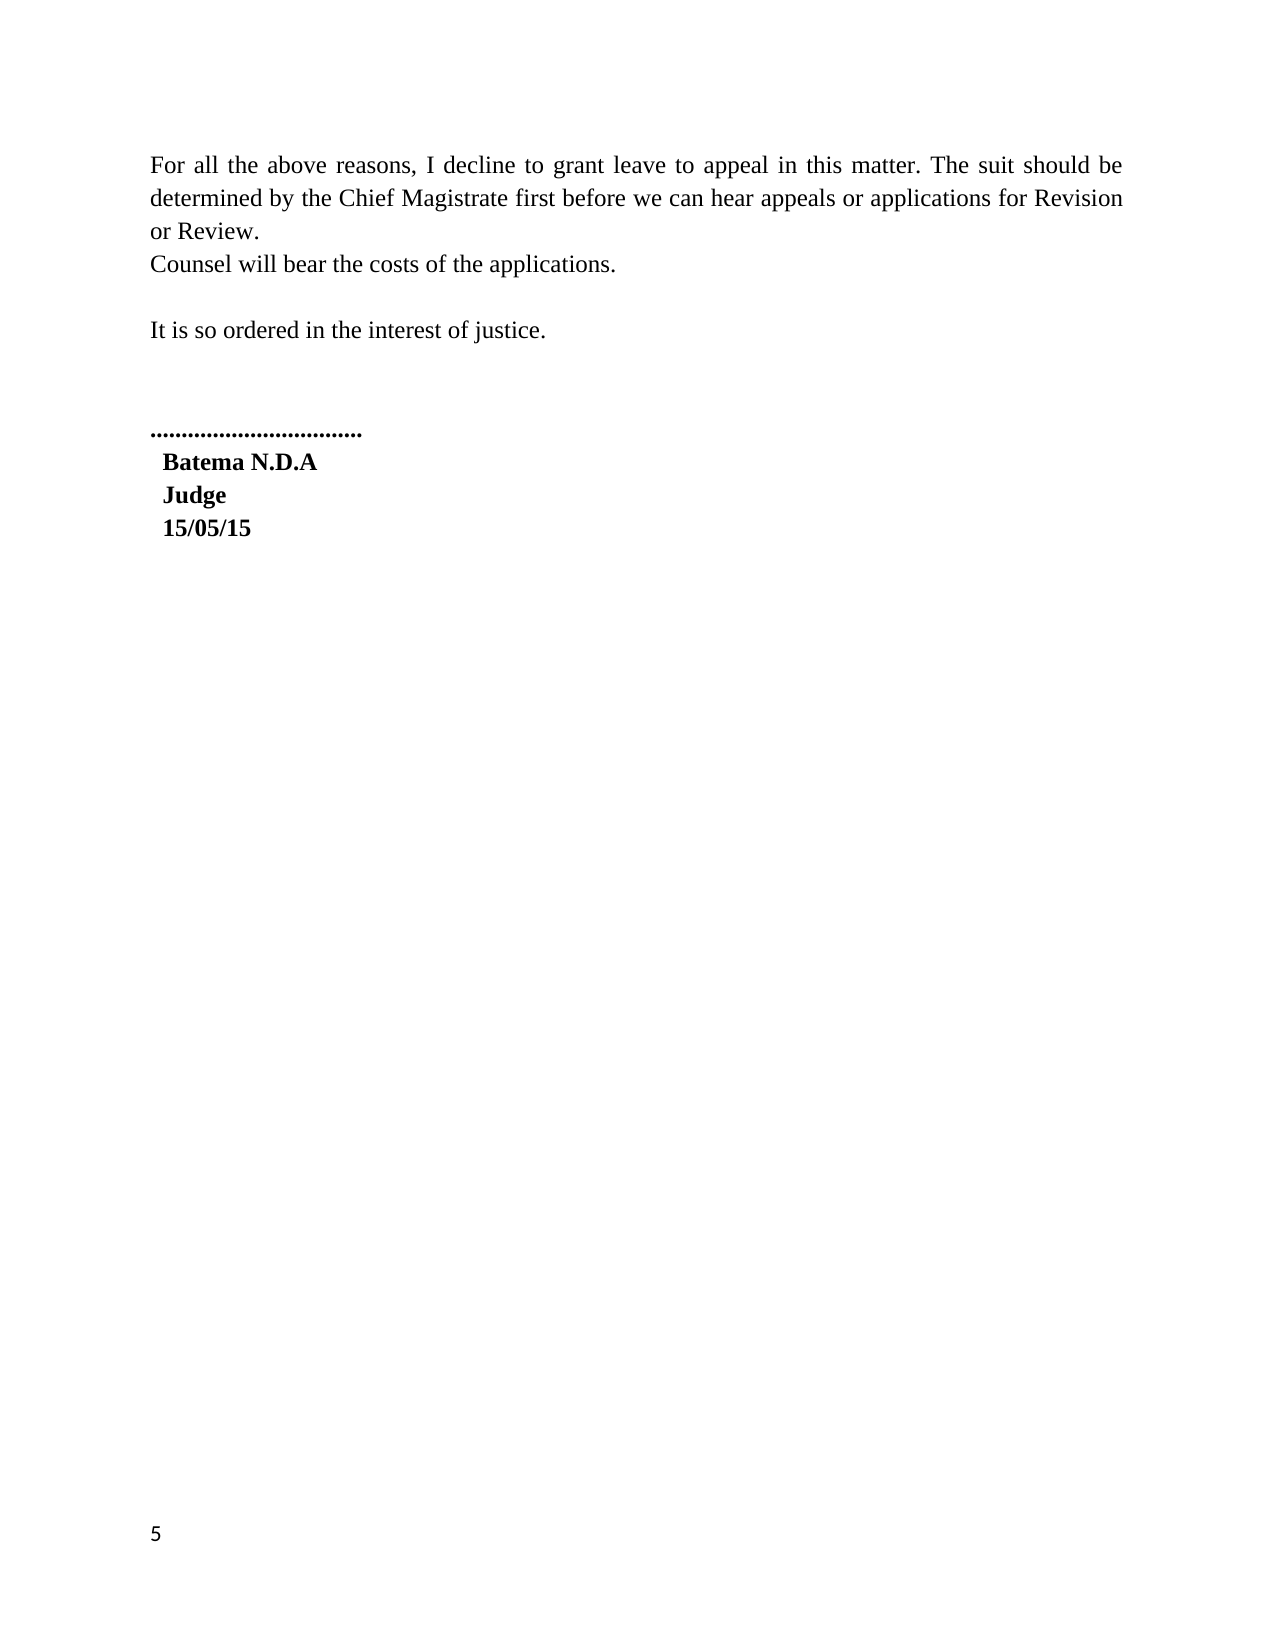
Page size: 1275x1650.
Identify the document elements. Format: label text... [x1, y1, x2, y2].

text It is so ordered in the interest of justice. [150, 315, 1125, 344]
text For all the above reasons, I decline to grant leave to appeal in this matter. The suit should be determined by the Chief Magistrate first before we can hear appeals or applications for Revision or Review. [150, 150, 1125, 245]
text 15/05/15 [150, 513, 1125, 542]
text Judge [150, 480, 1125, 509]
text Counsel will bear the costs of the applications. [150, 249, 1125, 278]
text Batema N.D.A [150, 447, 1125, 476]
text .................................. [150, 414, 1125, 443]
